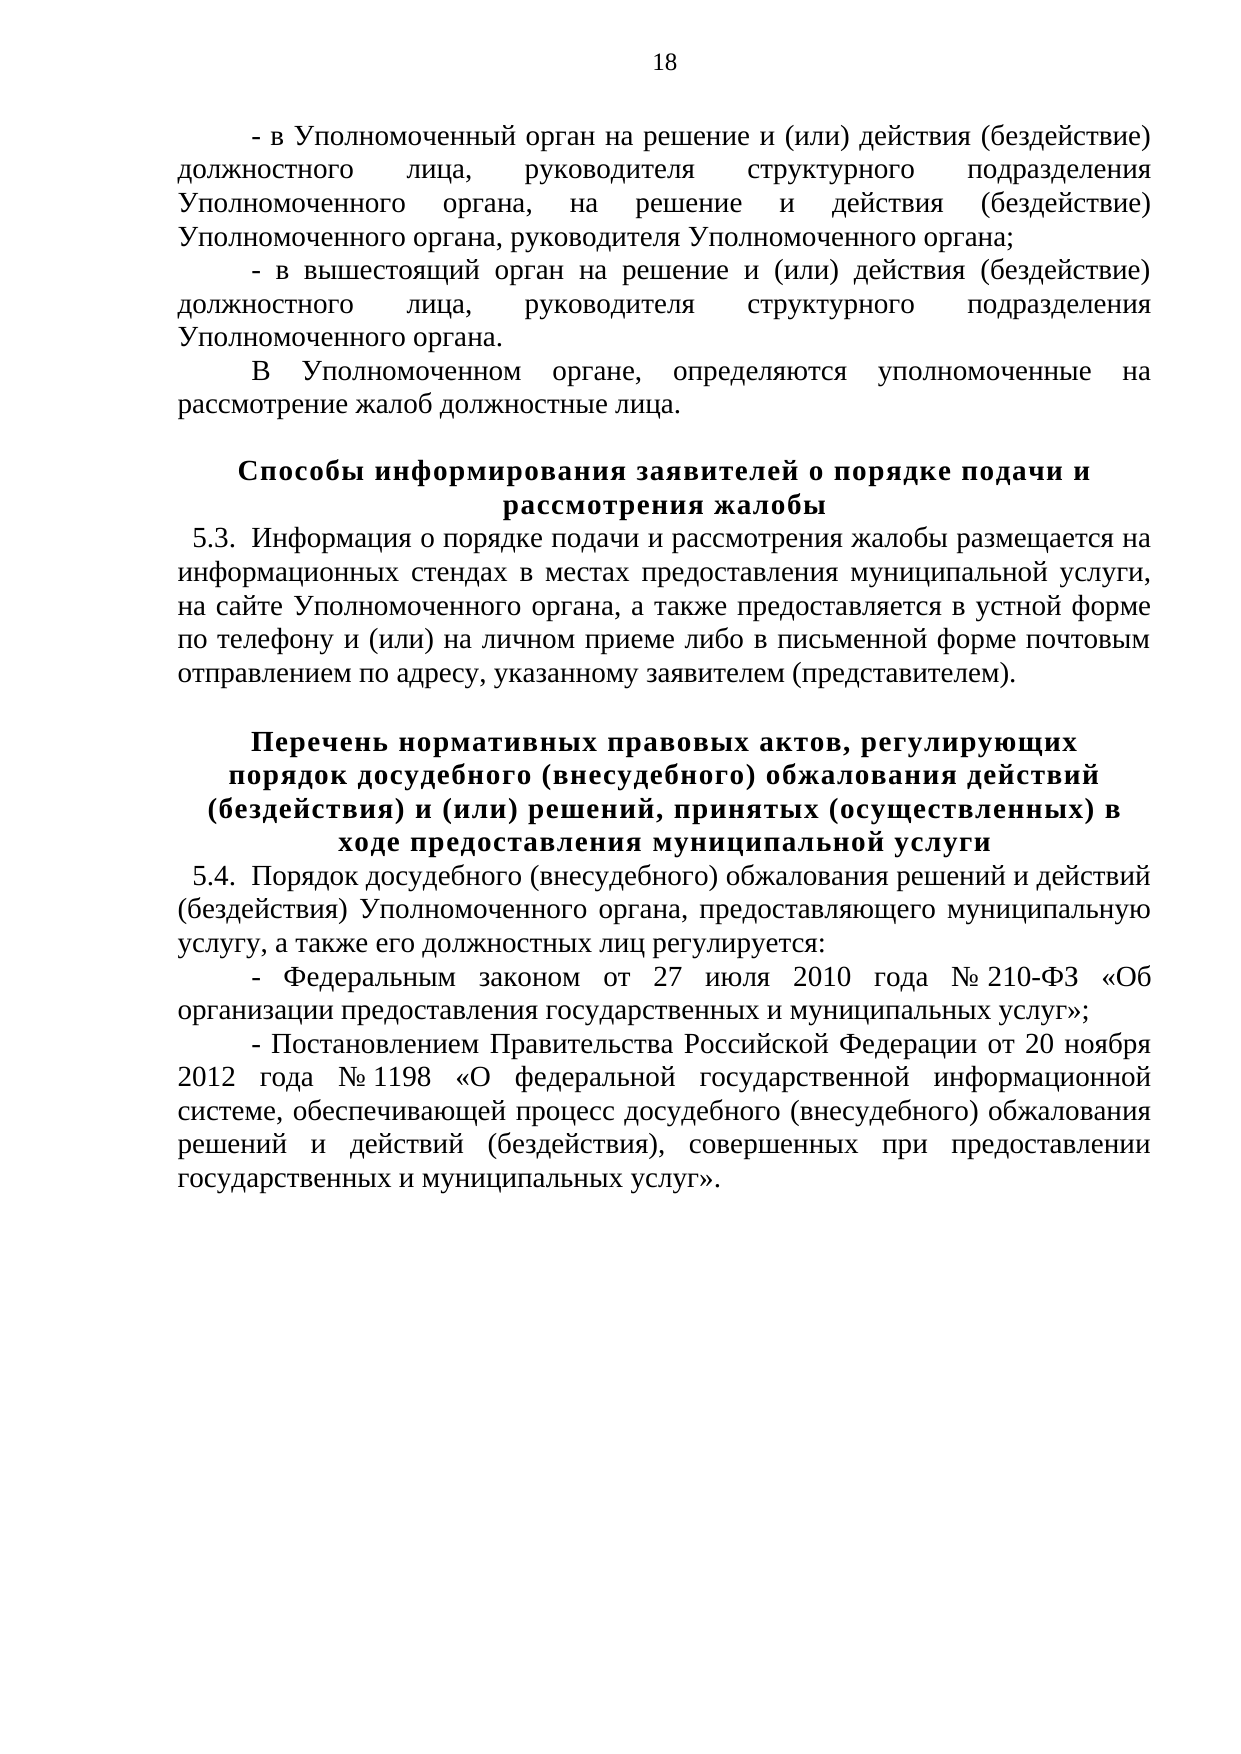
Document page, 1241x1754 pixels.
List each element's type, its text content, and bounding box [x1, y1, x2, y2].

text - в Уполномоченный орган на решение и (или) действия (бездействие) должностного лица, руководителя структурного подразделения Уполномоченного органа, на решение и действия (бездействие) Уполномоченного органа, руководителя Уполномоченного органа; [177, 118, 1152, 252]
subtitle Способы информирования заявителей о порядке подачи и рассмотрения жалобы [177, 453, 1152, 521]
list Информация о порядке подачи и рассмотрения жалобы размещается на информационных стендах в местах предоставления муниципальной услуги, на сайте Уполномоченного органа, а также предоставляется в устной форме по телефону и (или) на личном приеме либо в письменной форме почтовым отправлением по адресу, указанному заявителем (представителем). [177, 521, 1152, 688]
subtitle Перечень нормативных правовых актов, регулирующих [177, 724, 1152, 757]
text - в вышестоящий орган на решение и (или) действия (бездействие) должностного лица, руководителя структурного подразделения Уполномоченного органа. [177, 252, 1152, 353]
list Порядок досудебного (внесудебного) обжалования решений и действий (бездействия) Уполномоченного органа, предоставляющего муниципальную услугу, а также его должностных лиц регулируется: [177, 858, 1152, 959]
subtitle порядок досудебного (внесудебного) обжалования действий (бездействия) и (или) решений, принятых (осуществленных) в ходе предоставления муниципальной услуги [177, 757, 1152, 858]
text - Постановлением Правительства Российской Федерации от 20 ноября 2012 года № 1198 «О федеральной государственной информационной системе, обеспечивающей процесс досудебного (внесудебного) обжалования решений и действий (бездействия), совершенных при предоставлении государственных и муниципальных услуг». [177, 1026, 1152, 1193]
text - Федеральным законом от 27 июля 2010 года № 210-ФЗ «Об организации предоставления государственных и муниципальных услуг»; [177, 959, 1152, 1026]
text В Уполномоченном органе, определяются уполномоченные на рассмотрение жалоб должностные лица. [177, 353, 1152, 420]
